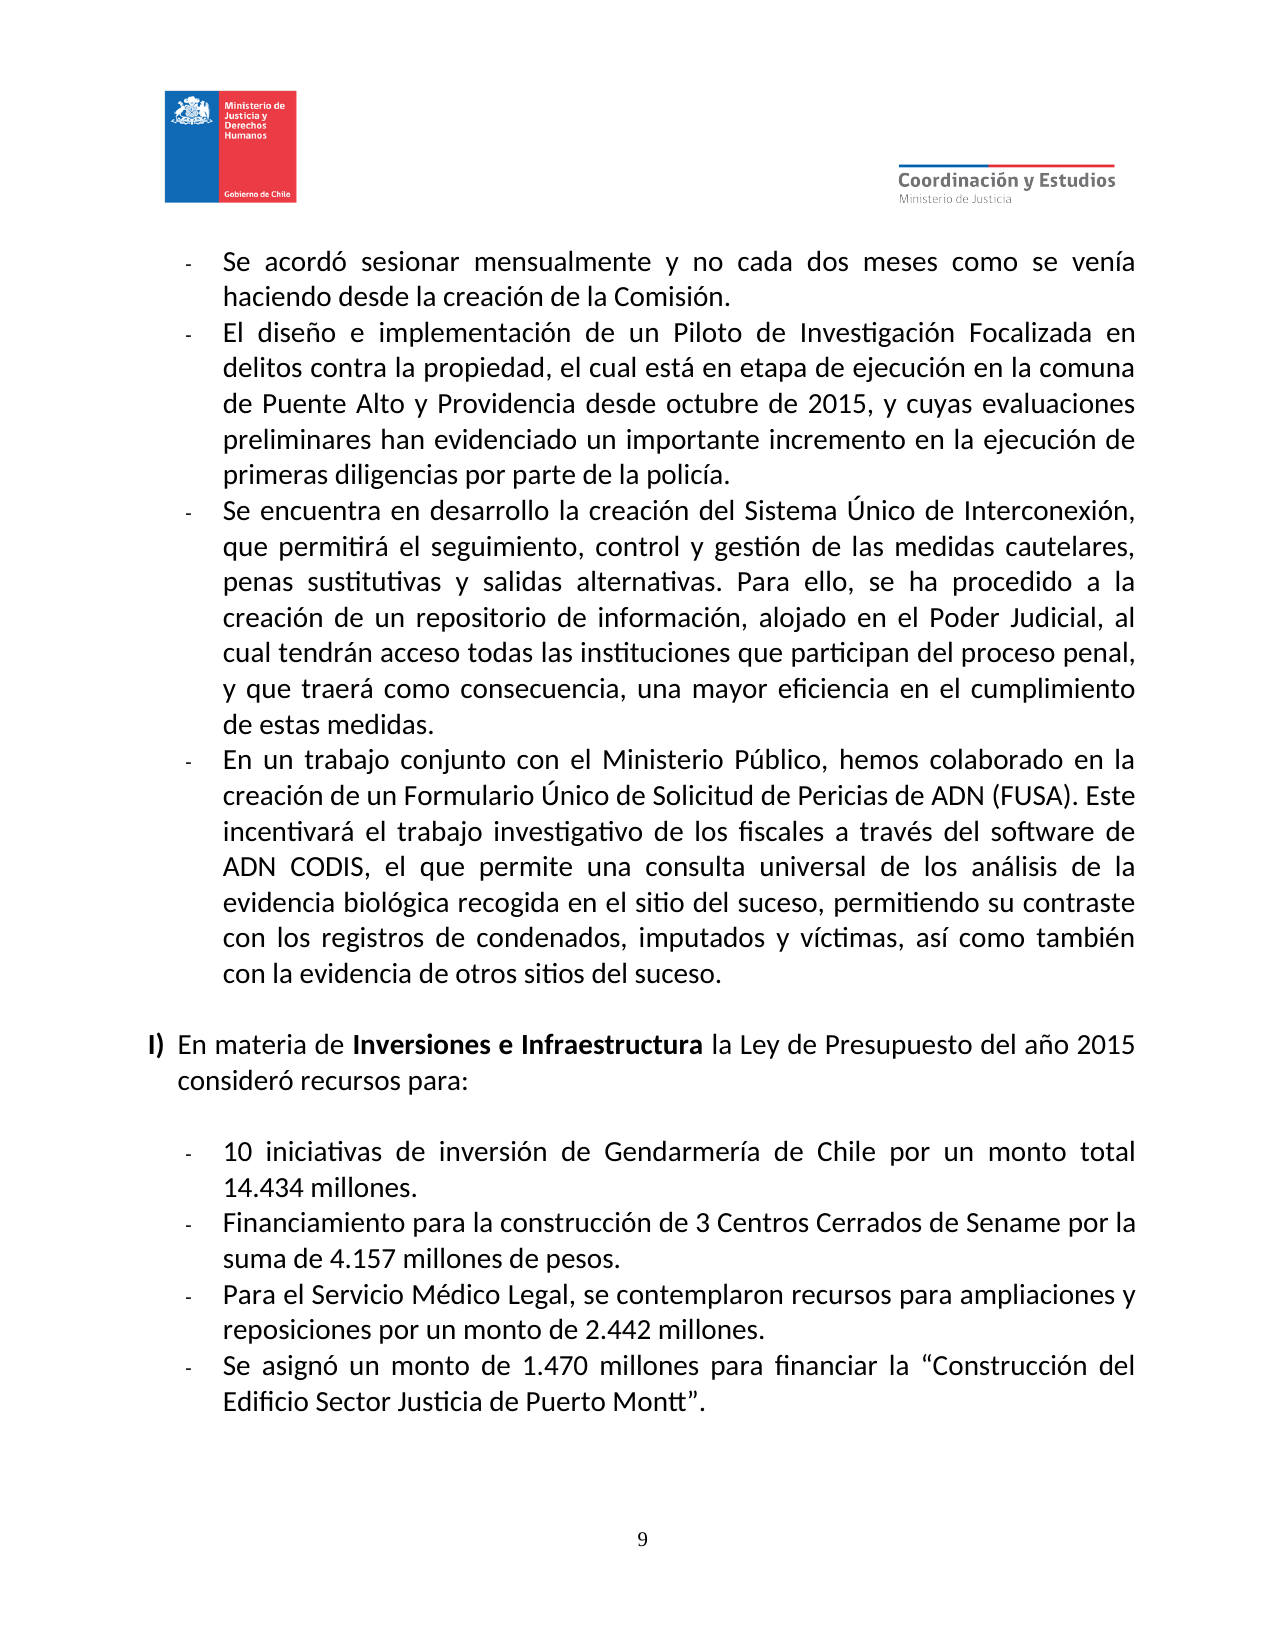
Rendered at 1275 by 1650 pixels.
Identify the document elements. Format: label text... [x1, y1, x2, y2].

picture [883, 152, 1127, 219]
list 10 iniciativas de inversión de Gendarmería de Chile por un monto total 14.434 millones. [185, 1133, 1137, 1204]
list Se encuentra en desarrollo la creación del Sistema Único de Interconexión, que permitirá el seguimiento, control y gestión de las medidas cautelares, penas sustitutivas y salidas alternativas. Para ello, se ha procedido a la creación de un repositorio de información, alojado en el Poder Judicial, al cual tendrán acceso todas las instituciones que participan del proceso penal, y que traerá como consecuencia, una mayor eficiencia en el cumplimiento de estas medidas. [185, 492, 1137, 741]
list El diseño e implementación de un Piloto de Investigación Focalizada en delitos contra la propiedad, el cual está en etapa de ejecución en la comuna de Puente Alto y Providencia desde octubre de 2015, y cuyas evaluaciones preliminares han evidenciado un importante incremento en la ejecución de primeras diligencias por parte de la policía. [185, 314, 1137, 492]
list Para el Servicio Médico Legal, se contemplaron recursos para ampliaciones y reposiciones por un monto de 2.442 millones. [185, 1276, 1137, 1347]
list Financiamiento para la construcción de 3 Centros Cerrados de Sename por la suma de 4.157 millones de pesos. [185, 1204, 1137, 1276]
picture [147, 75, 314, 219]
list En un trabajo conjunto con el Ministerio Público, hemos colaborado en la creación de un Formulario Único de Solicitud de Pericias de ADN (FUSA). Este incentivará el trabajo investigativo de los fiscales a través del software de ADN CODIS, el que permite una consulta universal de los análisis de la evidencia biológica recogida en el sitio del suceso, permitiendo su contraste con los registros de condenados, imputados y víctimas, así como también con la evidencia de otros sitios del suceso. [185, 741, 1137, 991]
list Se acordó sesionar mensualmente y no cada dos meses como se venía haciendo desde la creación de la Comisión. [185, 243, 1137, 314]
list En materia de Inversiones e Infraestructura la Ley de Presupuesto del año 2015 consideró recursos para: [148, 1026, 1137, 1098]
list Se asignó un monto de 1.470 millones para financiar la “Construcción del Edificio Sector Justicia de Puerto Montt”. [185, 1347, 1137, 1418]
